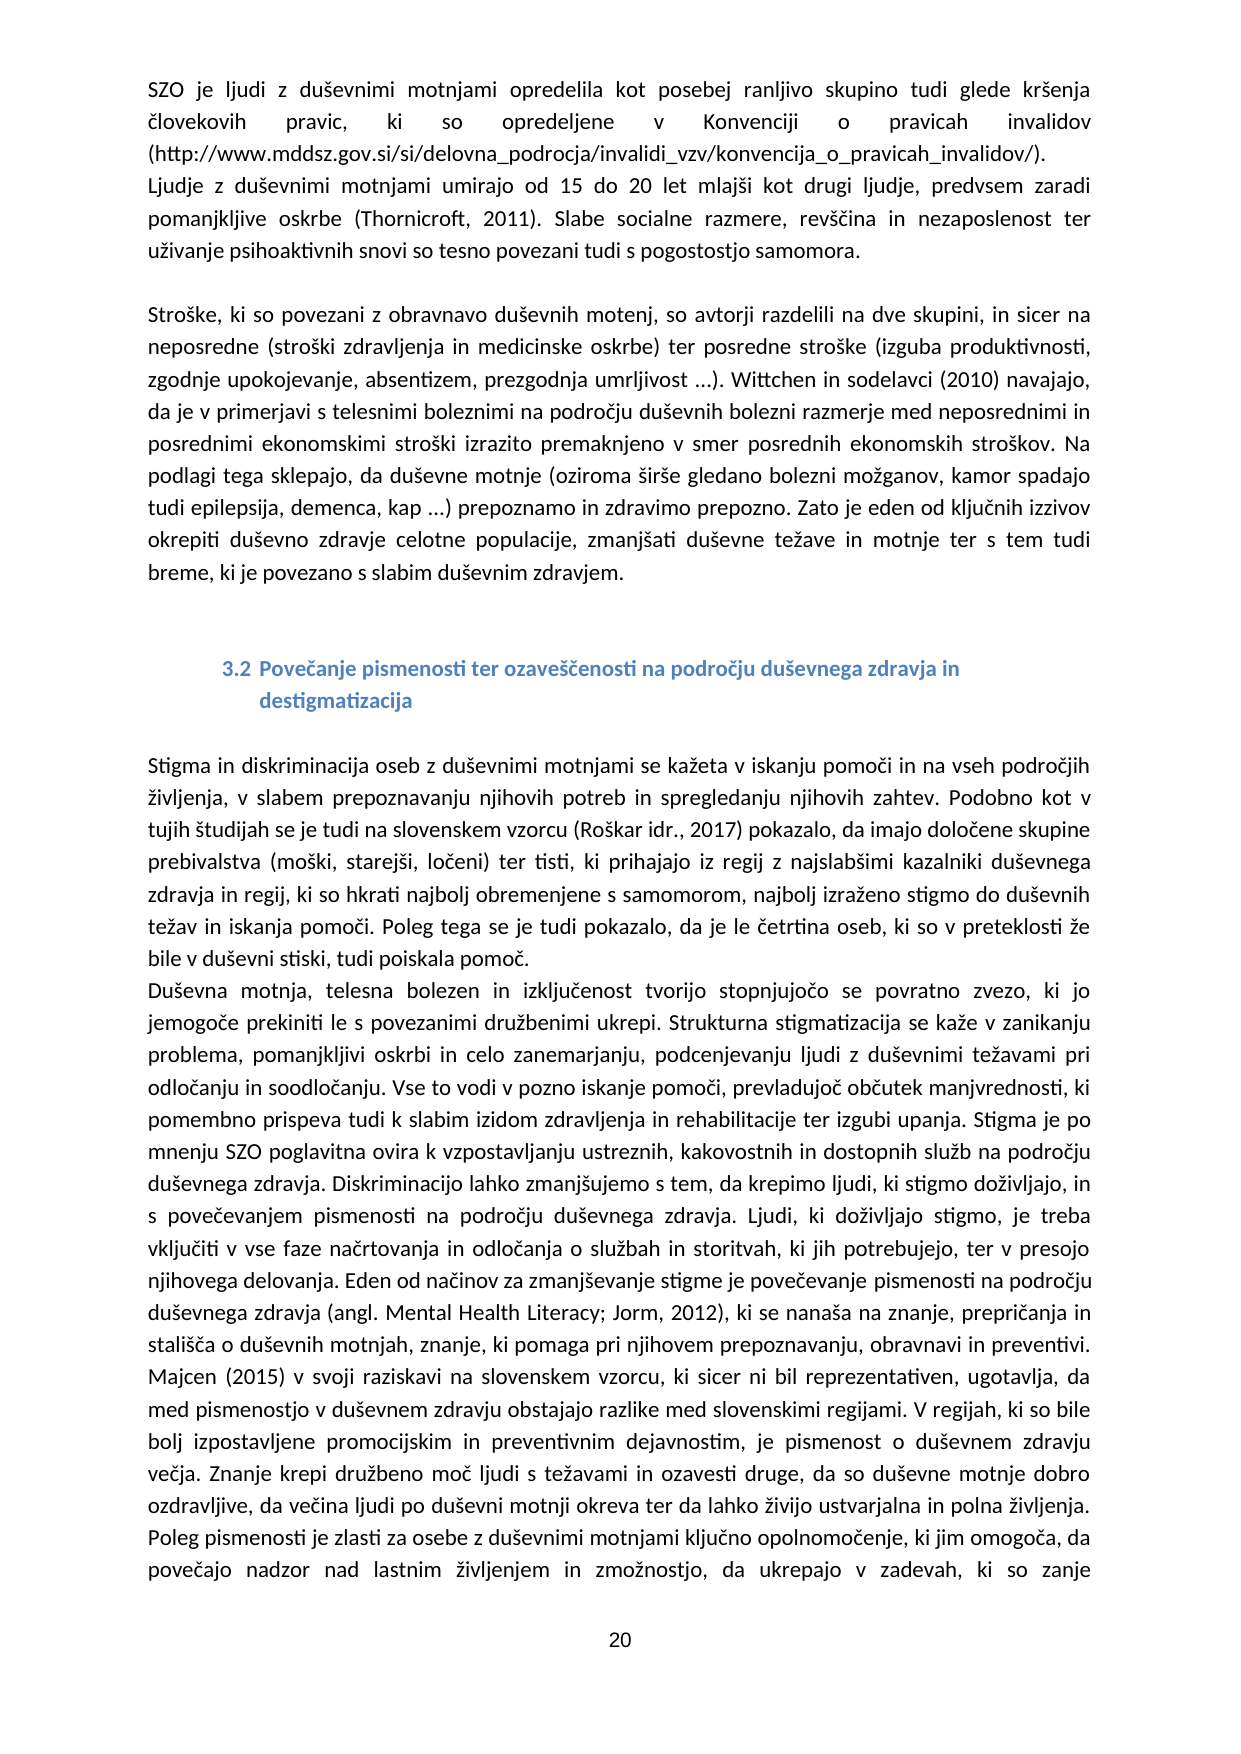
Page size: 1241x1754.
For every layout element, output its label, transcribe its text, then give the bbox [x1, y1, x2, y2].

text Stroške, ki so povezani z obravnavo duševnih motenj, so avtorji razdelili na dve skupini, in sicer na neposredne (stroški zdravljenja in medicinske oskrbe) ter posredne stroške (izguba produktivnosti, zgodnje upokojevanje, absentizem, prezgodnja umrljivost ...). Wittchen in sodelavci (2010) navajajo, da je v primerjavi s telesnimi boleznimi na področju duševnih bolezni razmerje med neposrednimi in posrednimi ekonomskimi stroški izrazito premaknjeno v smer posrednih ekonomskih stroškov. Na podlagi tega sklepajo, da duševne motnje (oziroma širše gledano bolezni možganov, kamor spadajo tudi epilepsija, demenca, kap ...) prepoznamo in zdravimo prepozno. Zato je eden od ključnih izzivov okrepiti duševno zdravje celotne populacije, zmanjšati duševne težave in motnje ter s tem tudi breme, ki je povezano s slabim duševnim zdravjem. [148, 300, 1092, 586]
subtitle Povečanje pismenosti ter ozaveščenosti na področju duševnega zdravja in destigmatizacija [222, 654, 1092, 714]
text Stigma in diskriminacija oseb z duševnimi motnjami se kažeta v iskanju pomoči in na vseh področjih življenja, v slabem prepoznavanju njihovih potreb in spregledanju njihovih zahtev. Podobno kot v tujih študijah se je tudi na slovenskem vzorcu (Roškar idr., 2017) pokazalo, da imajo določene skupine prebivalstva (moški, starejši, ločeni) ter tisti, ki prihajajo iz regij z najslabšimi kazalniki duševnega zdravja in regij, ki so hkrati najbolj obremenjene s samomorom, najbolj izraženo stigmo do duševnih težav in iskanja pomoči. Poleg tega se je tudi pokazalo, da je le četrtina oseb, ki so v preteklosti že bile v duševni stiski, tudi poiskala pomoč. [148, 751, 1092, 972]
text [148, 976, 1092, 1584]
text SZO je ljudi z duševnimi motnjami opredelila kot posebej ranljivo skupino tudi glede kršenja človekovih pravic, ki so opredeljene v Konvenciji o pravicah invalidov (http://www.mddsz.gov.si/si/delovna_podrocja/invalidi_vzv/konvencija_o_pravicah_invalidov/). Ljudje z duševnimi motnjami umirajo od 15 do 20 let mlajši kot drugi ljudje, predvsem zaradi pomanjkljive oskrbe (Thornicroft, 2011). Slabe socialne razmere, revščina in nezaposlenost ter uživanje psihoaktivnih snovi so tesno povezani tudi s pogostostjo samomora. [148, 75, 1092, 264]
